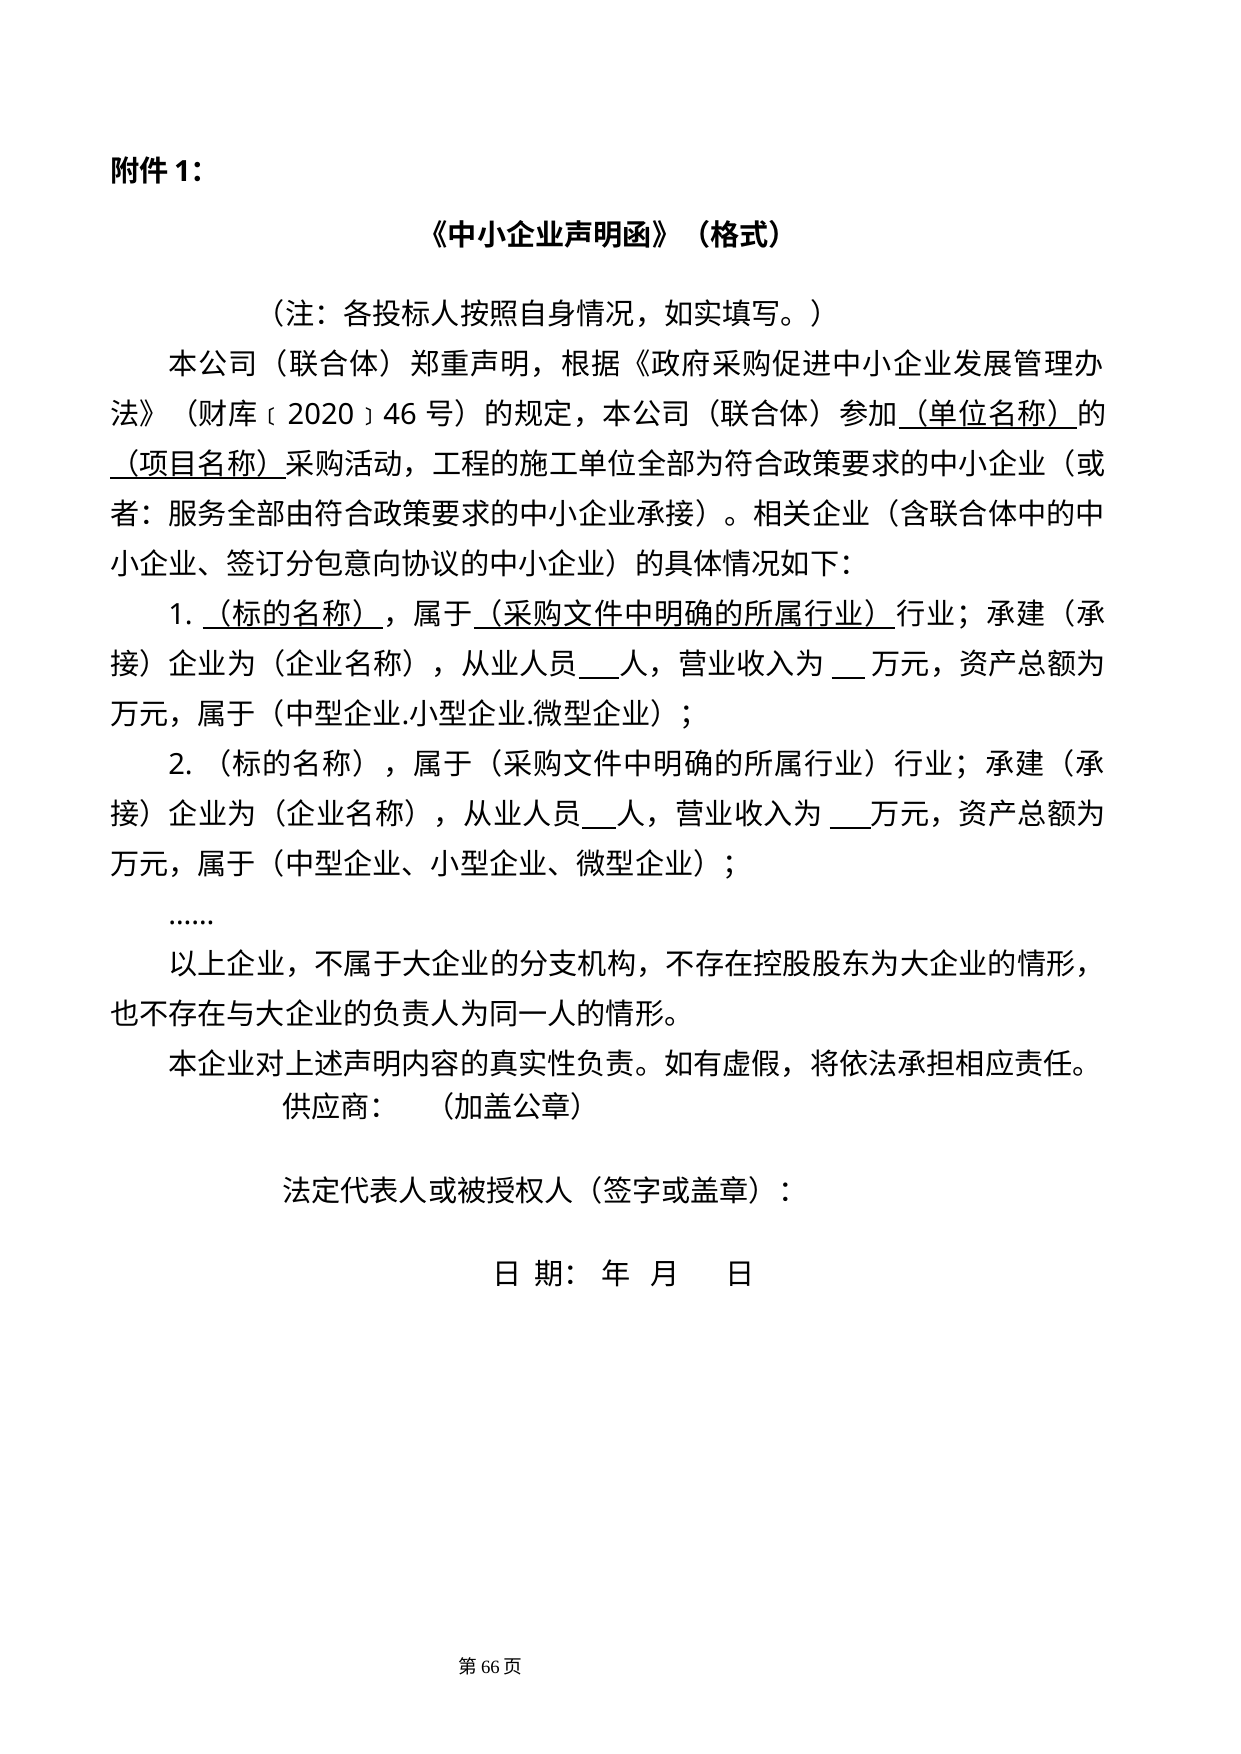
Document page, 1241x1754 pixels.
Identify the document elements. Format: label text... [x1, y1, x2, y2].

text 本公司（联合体）郑重声明，根据《政府采购促进中小企业发展管理办法》（财库﹝2020﹞46 号）的规定，本公司（联合体）参加（单位名称）的（项目名称）采购活动，工程的施工单位全部为符合政策要求的中小企业（或者：服务全部由符合政策要求的中小企业承接）。相关企业（含联合体中的中小企业、签订分包意向协议的中小企业）的具体情况如下： [110, 334, 1106, 584]
text 2. （标的名称），属于（采购文件中明确的所属行业）行业；承建（承接）企业为（企业名称），从业人员 人，营业收入为 万元，资产总额为 万元，属于（中型企业、小型企业、微型企业）； [110, 734, 1106, 884]
text …… [110, 884, 1106, 934]
text 法定代表人或被授权人（签字或盖章）： [110, 1168, 1106, 1209]
text 以上企业，不属于大企业的分支机构，不存在控股股东为大企业的情形，也不存在与大企业的负责人为同一人的情形。 [110, 934, 1106, 1034]
subtitle 《中小企业声明函》（格式） [110, 211, 1106, 253]
subtitle 附件1： [110, 148, 1106, 190]
text 供应商： （加盖公章） [110, 1084, 1106, 1126]
text 本企业对上述声明内容的真实性负责。如有虚假，将依法承担相应责任。 [110, 1034, 1106, 1084]
text （注：各投标人按照自身情况，如实填写。） [110, 284, 1106, 334]
text 1. （标的名称），属于（采购文件中明确的所属行业）行业；承建（承接）企业为（企业名称），从业人员 人，营业收入为 万元，资产总额为 万元，属于（中型企业.小型企业.微型企业）； [110, 584, 1106, 734]
text 日 期： 年 月 日 [110, 1251, 1106, 1293]
